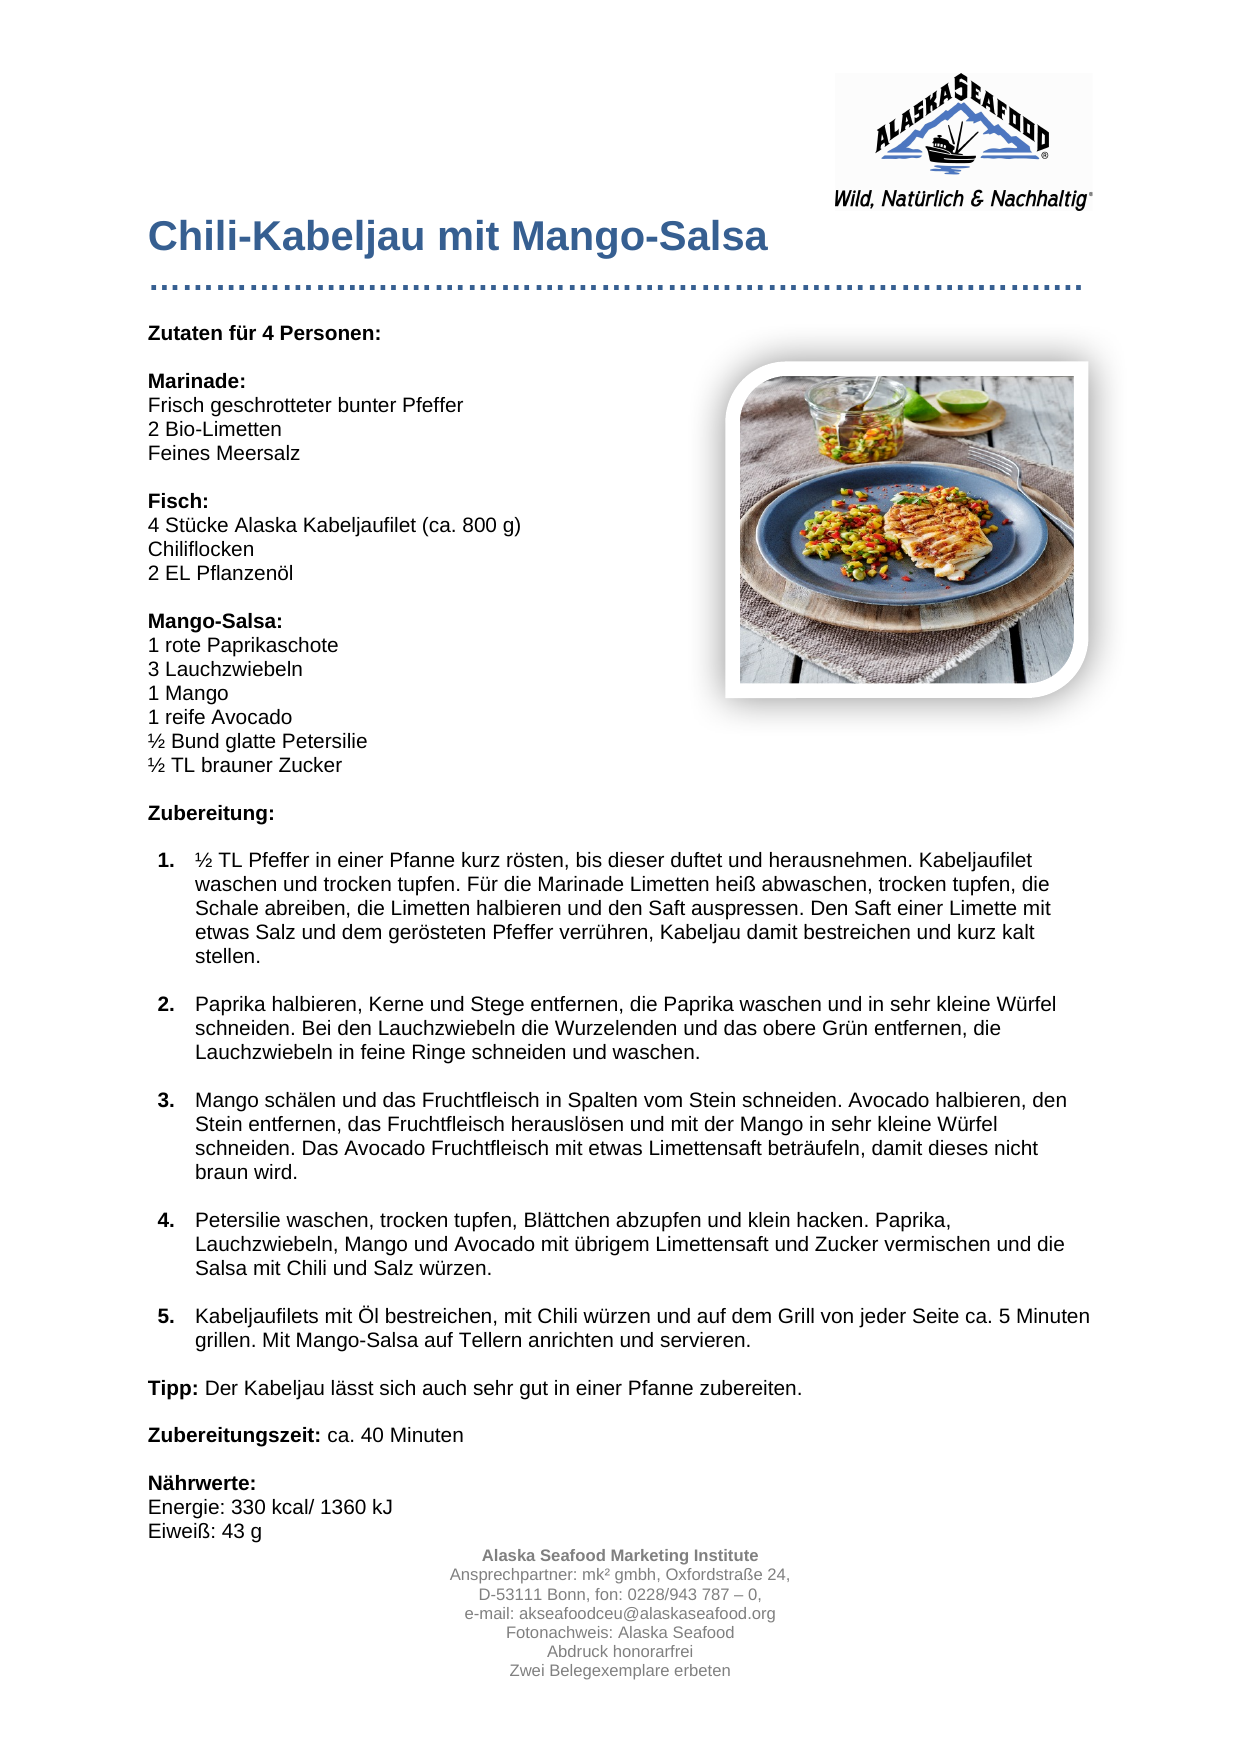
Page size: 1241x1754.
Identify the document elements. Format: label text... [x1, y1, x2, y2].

text 2 Bio-Limetten [148, 417, 1092, 441]
text Nährwerte: [148, 1471, 1092, 1495]
list Paprika halbieren, Kerne und Stege entfernen, die Paprika waschen und in sehr kleine Würfel schneiden. Bei den Lauchzwiebeln die Wurzelenden und das obere Grün entfernen, die Lauchzwiebeln in feine Ringe schneiden und waschen. [157, 992, 1092, 1064]
text 4 Stücke Alaska Kabeljaufilet (ca. 800 g) [148, 513, 1092, 537]
picture [740, 585, 1073, 609]
text Fisch: [148, 489, 1092, 513]
list Mango schälen und das Fruchtfleisch in Spalten vom Stein schneiden. Avocado halbieren, den Stein entfernen, das Fruchtfleisch herauslösen und mit der Mango in sehr kleine Würfel schneiden. Das Avocado Fruchtfleisch mit etwas Limettensaft beträufeln, damit dieses nicht braun wird. [157, 1088, 1092, 1184]
text Frisch geschrotteter bunter Pfeffer [148, 393, 1092, 417]
text ½ TL brauner Zucker [148, 752, 1092, 776]
list ½ TL Pfeffer in einer Pfanne kurz rösten, bis dieser duftet und herausnehmen. Kabeljaufilet waschen und trocken tupfen. Für die Marinade Limetten heiß abwaschen, trocken tupfen, die Schale abreiben, die Limetten halbieren und den Saft auspressen. Den Saft einer Limette mit etwas Salz und dem gerösteten Pfeffer verrühren, Kabeljau damit bestreichen und kurz kalt stellen. [157, 848, 1092, 968]
text Chili-Kabeljau mit Mango-Salsa [148, 211, 1092, 259]
text ………………..……………………………………………….…….… [148, 259, 1092, 297]
text Zubereitung: [148, 800, 1092, 824]
text Marinade: [148, 369, 1092, 393]
text Energie: 330 kcal/ 1360 kJ [148, 1495, 1092, 1519]
picture [740, 465, 1073, 489]
text Chiliflocken [148, 537, 1092, 561]
picture [835, 73, 1093, 211]
text 1 Mango [148, 681, 1092, 704]
list Petersilie waschen, trocken tupfen, Blättchen abzupfen und klein hacken. Paprika, Lauchzwiebeln, Mango und Avocado mit übrigem Limettensaft und Zucker vermischen und die Salsa mit Chili und Salz würzen. [157, 1208, 1092, 1279]
text Feines Meersalz [148, 441, 1092, 465]
text 2 EL Pflanzenöl [148, 561, 1092, 585]
text Tipp: Der Kabeljau lässt sich auch sehr gut in einer Pfanne zubereiten. [148, 1375, 1092, 1399]
text Zubereitungszeit: ca. 40 Minuten [148, 1423, 1092, 1447]
text Zutaten für 4 Personen: [148, 321, 1092, 345]
text 3 Lauchzwiebeln [148, 657, 1092, 681]
text ½ Bund glatte Petersilie [148, 728, 1092, 752]
text 1 rote Paprikaschote [148, 633, 1092, 657]
text Eiweiß: 43 g [148, 1519, 1092, 1543]
list Kabeljaufilets mit Öl bestreichen, mit Chili würzen und auf dem Grill von jeder Seite ca. 5 Minuten grillen. Mit Mango-Salsa auf Tellern anrichten und servieren. [157, 1303, 1092, 1351]
text 1 reife Avocado [148, 704, 1092, 728]
text Mango-Salsa: [148, 609, 1092, 633]
